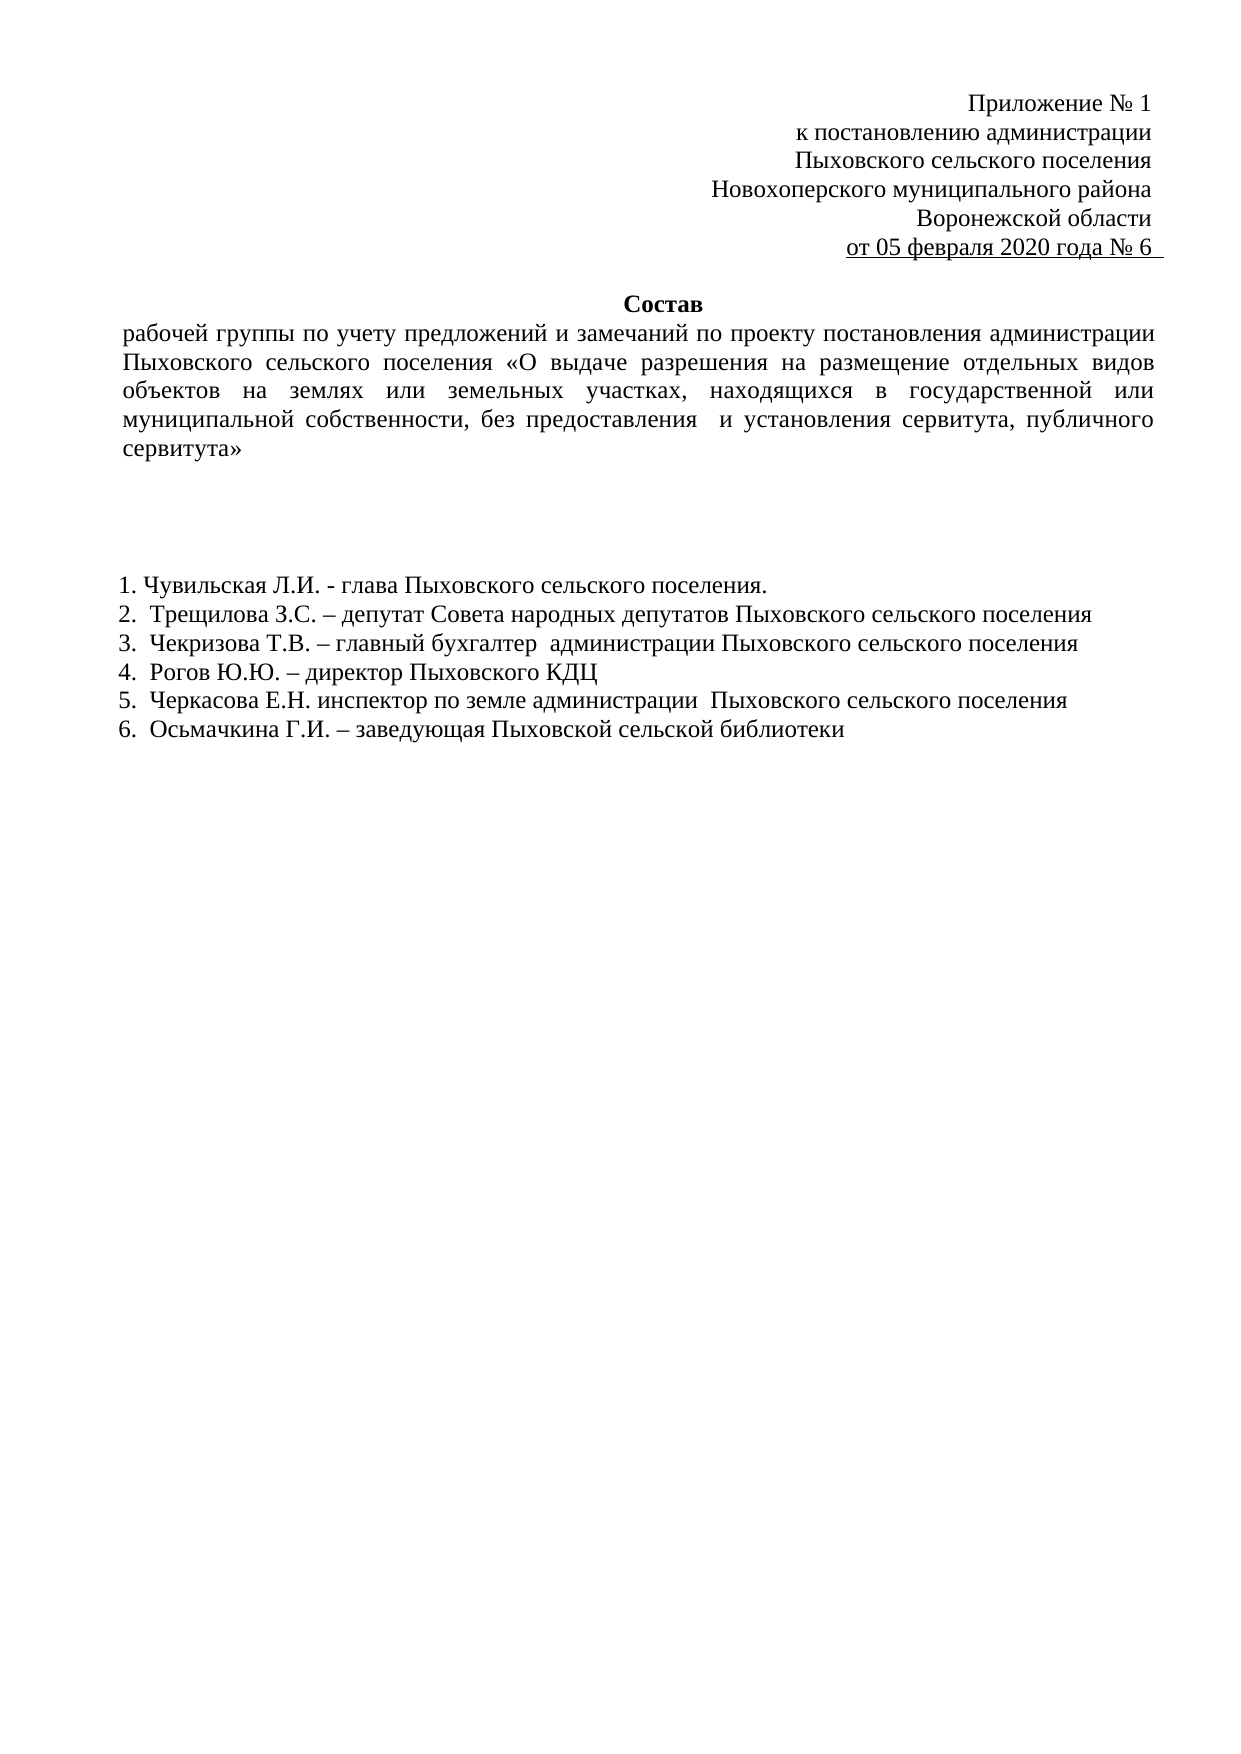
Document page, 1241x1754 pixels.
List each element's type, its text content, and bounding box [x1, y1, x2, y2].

text 6. Осьмачкина Г.И. – заведующая Пыховской сельской библиотеки [118, 714, 1152, 743]
text 5. Черкасова Е.Н. инспектор по земле администрации Пыховского сельского поселения [118, 686, 1152, 714]
text 3. Чекризова Т.В. – главный бухгалтер администрации Пыховского сельского поселения [118, 628, 1152, 657]
text 1. Чувильская Л.И. - глава Пыховского сельского поселения. [118, 571, 1152, 599]
text рабочей группы по учету предложений и замечаний по проекту постановления администрации Пыховского сельского поселения «О выдаче разрешения на размещение отдельных видов объектов на землях или земельных участках, находящихся в государственной или муниципальной собственности, без предоставления и установления сервитута, публичного сервитута» [122, 433, 1156, 463]
text рабочей группы по учету предложений и замечаний по проекту постановления администрации Пыховского сельского поселения «О выдаче разрешения на размещение отдельных видов объектов на землях или земельных участках, находящихся в государственной или муниципальной собственности, без предоставления и установления сервитута, публичного сервитута» [122, 318, 1156, 376]
text от 05 февраля 2020 года № 6 [118, 232, 1152, 260]
text к постановлению администрации [679, 117, 1152, 145]
text 4. Рогов Ю.Ю. – директор Пыховского КДЦ [118, 657, 1152, 686]
text 2. Трещилова З.С. – депутат Совета народных депутатов Пыховского сельского поселения [118, 599, 1152, 628]
text Приложение № 1 [679, 88, 1152, 117]
text Состав [118, 289, 1152, 318]
text Пыховского сельского поселения Новохоперского муниципального района Воронежской области [679, 145, 1152, 232]
